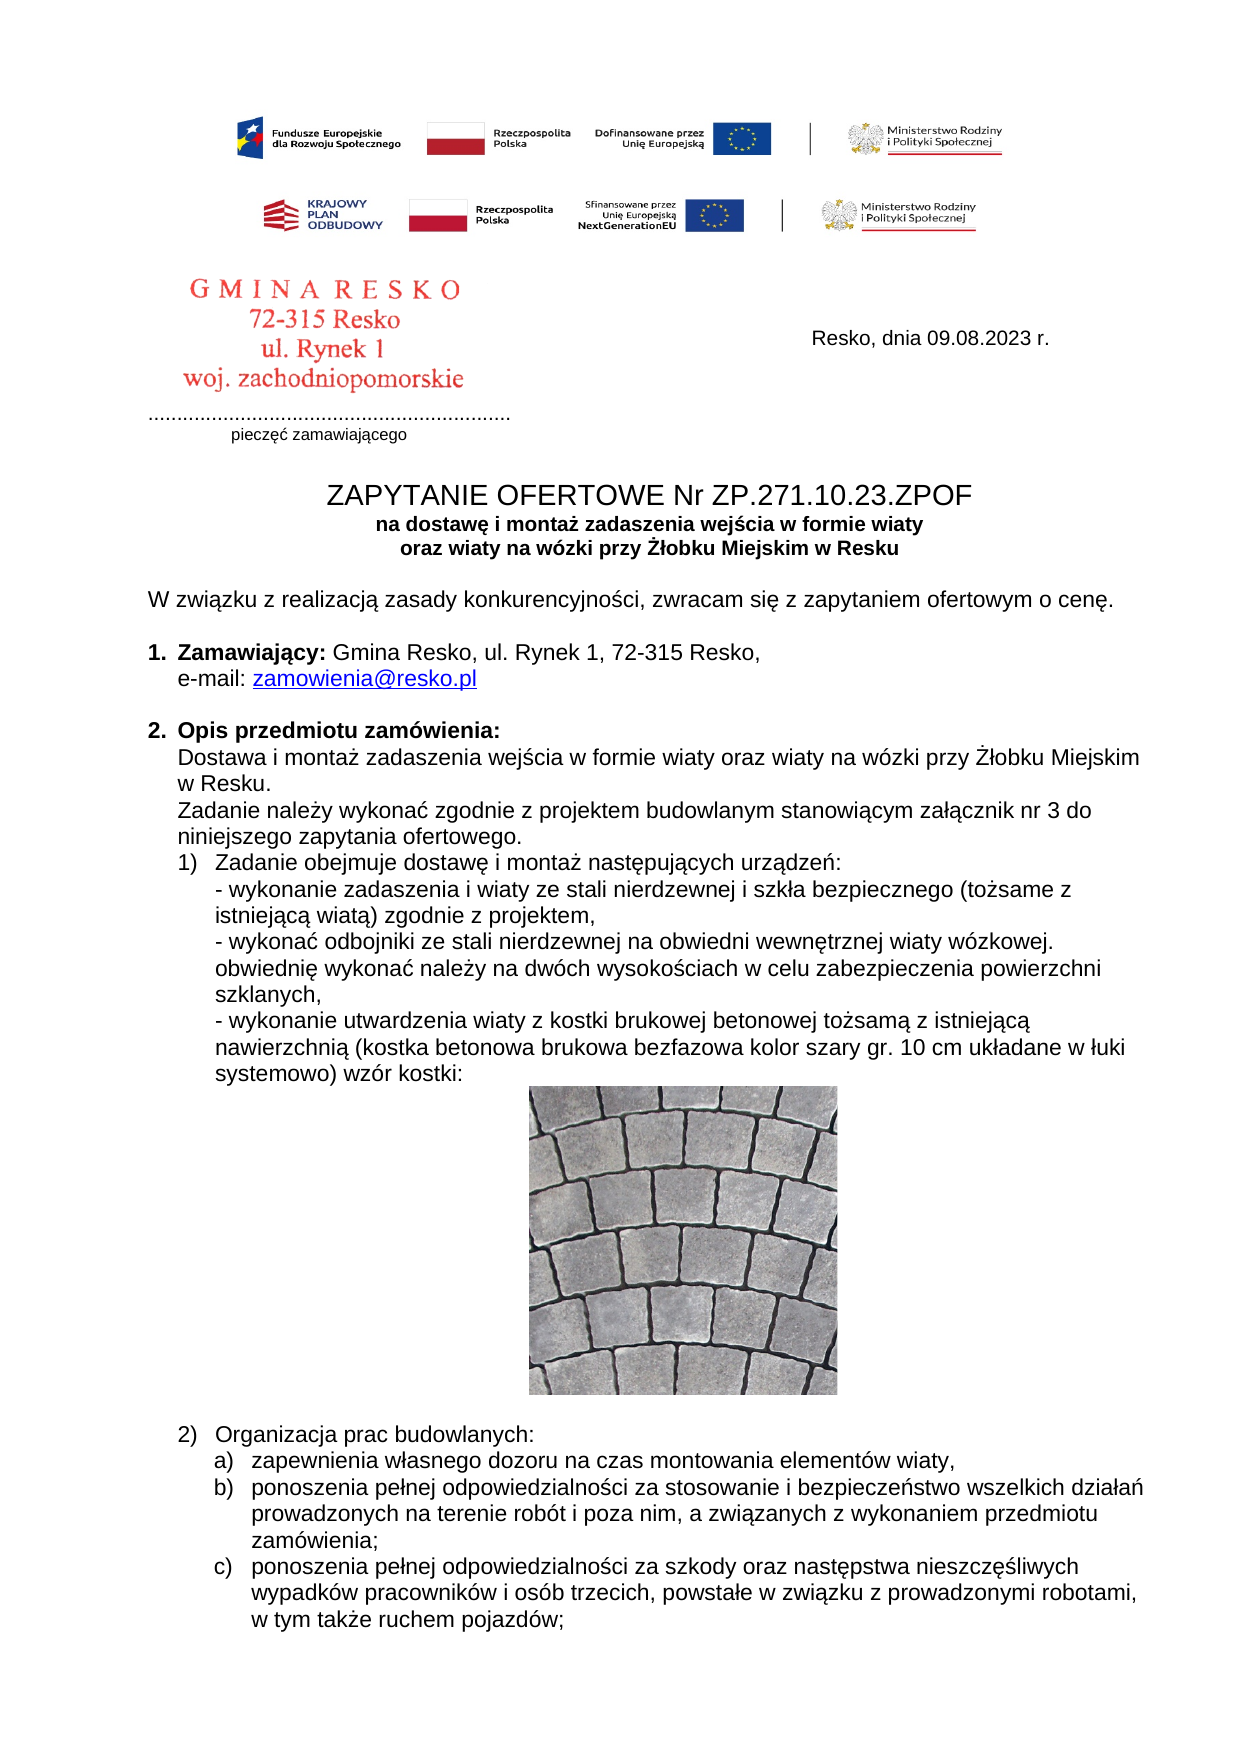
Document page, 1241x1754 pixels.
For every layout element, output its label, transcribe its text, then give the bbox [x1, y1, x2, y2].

text ZAPYTANIE OFERTOWE Nr ZP.271.10.23.ZPOF na dostawę i montaż zadaszenia wejścia w formie wiaty [148, 478, 1152, 535]
picture [529, 1086, 838, 1395]
text W związku z realizacją zasady konkurencyjności, zwracam się z zapytaniem ofertowym o cenę. [148, 586, 1152, 612]
list Zamawiający: Gmina Resko, ul. Rynek 1, 72-315 Resko, [148, 638, 1152, 665]
list ponoszenia pełnej odpowiedzialności za stosowanie i bezpieczeństwo wszelkich działań prowadzonych na terenie robót i poza nim, a związanych z wykonaniem przedmiotu zamówienia; [213, 1474, 1152, 1553]
list ponoszenia pełnej odpowiedzialności za szkody oraz następstwa nieszczęśliwych wypadków pracowników i osób trzecich, powstałe w związku z prowadzonymi robotami, w tym także ruchem pojazdów; [213, 1553, 1152, 1632]
list Zadanie obejmuje dostawę i montaż następujących urządzeń: [177, 849, 1152, 876]
list Organizacja prac budowlanych: [177, 1421, 1152, 1447]
list zapewnienia własnego dozoru na czas montowania elementów wiaty, [213, 1447, 1152, 1474]
picture [122, 73, 1092, 395]
text Resko, dnia 09.08.2023 r. [490, 325, 1152, 349]
list - wykonać odbojniki ze stali nierdzewnej na obwiedni wewnętrznej wiaty wózkowej. obwiednię wykonać należy na dwóch wysokościach w celu zabezpieczenia powierzchni szklanych, [215, 928, 1152, 1007]
list - wykonanie zadaszenia i wiaty ze stali nierdzewnej i szkła bezpiecznego (tożsame z istniejącą wiatą) zgodnie z projektem, [215, 876, 1152, 928]
list - wykonanie utwardzenia wiaty z kostki brukowej betonowej tożsamą z istniejącą nawierzchnią (kostka betonowa brukowa bezfazowa kolor szary gr. 10 cm układane w łuki systemowo) wzór kostki: [215, 1007, 1152, 1086]
text Zadanie należy wykonać zgodnie z projektem budowlanym stanowiącym załącznik nr 3 do niniejszego zapytania ofertowego. [177, 797, 1152, 849]
text e-mail: zamowienia@resko.pl [177, 665, 1152, 691]
text oraz wiaty na wózki przy Żłobku Miejskim w Resku [148, 535, 1152, 559]
text pieczęć zamawiającego [148, 425, 1152, 444]
list Opis przedmiotu zamówienia: [148, 717, 1152, 744]
text Dostawa i montaż zadaszenia wejścia w formie wiaty oraz wiaty na wózki przy Żłobku Miejskim w Resku. [177, 744, 1152, 797]
text ............................................................... [148, 401, 1152, 425]
